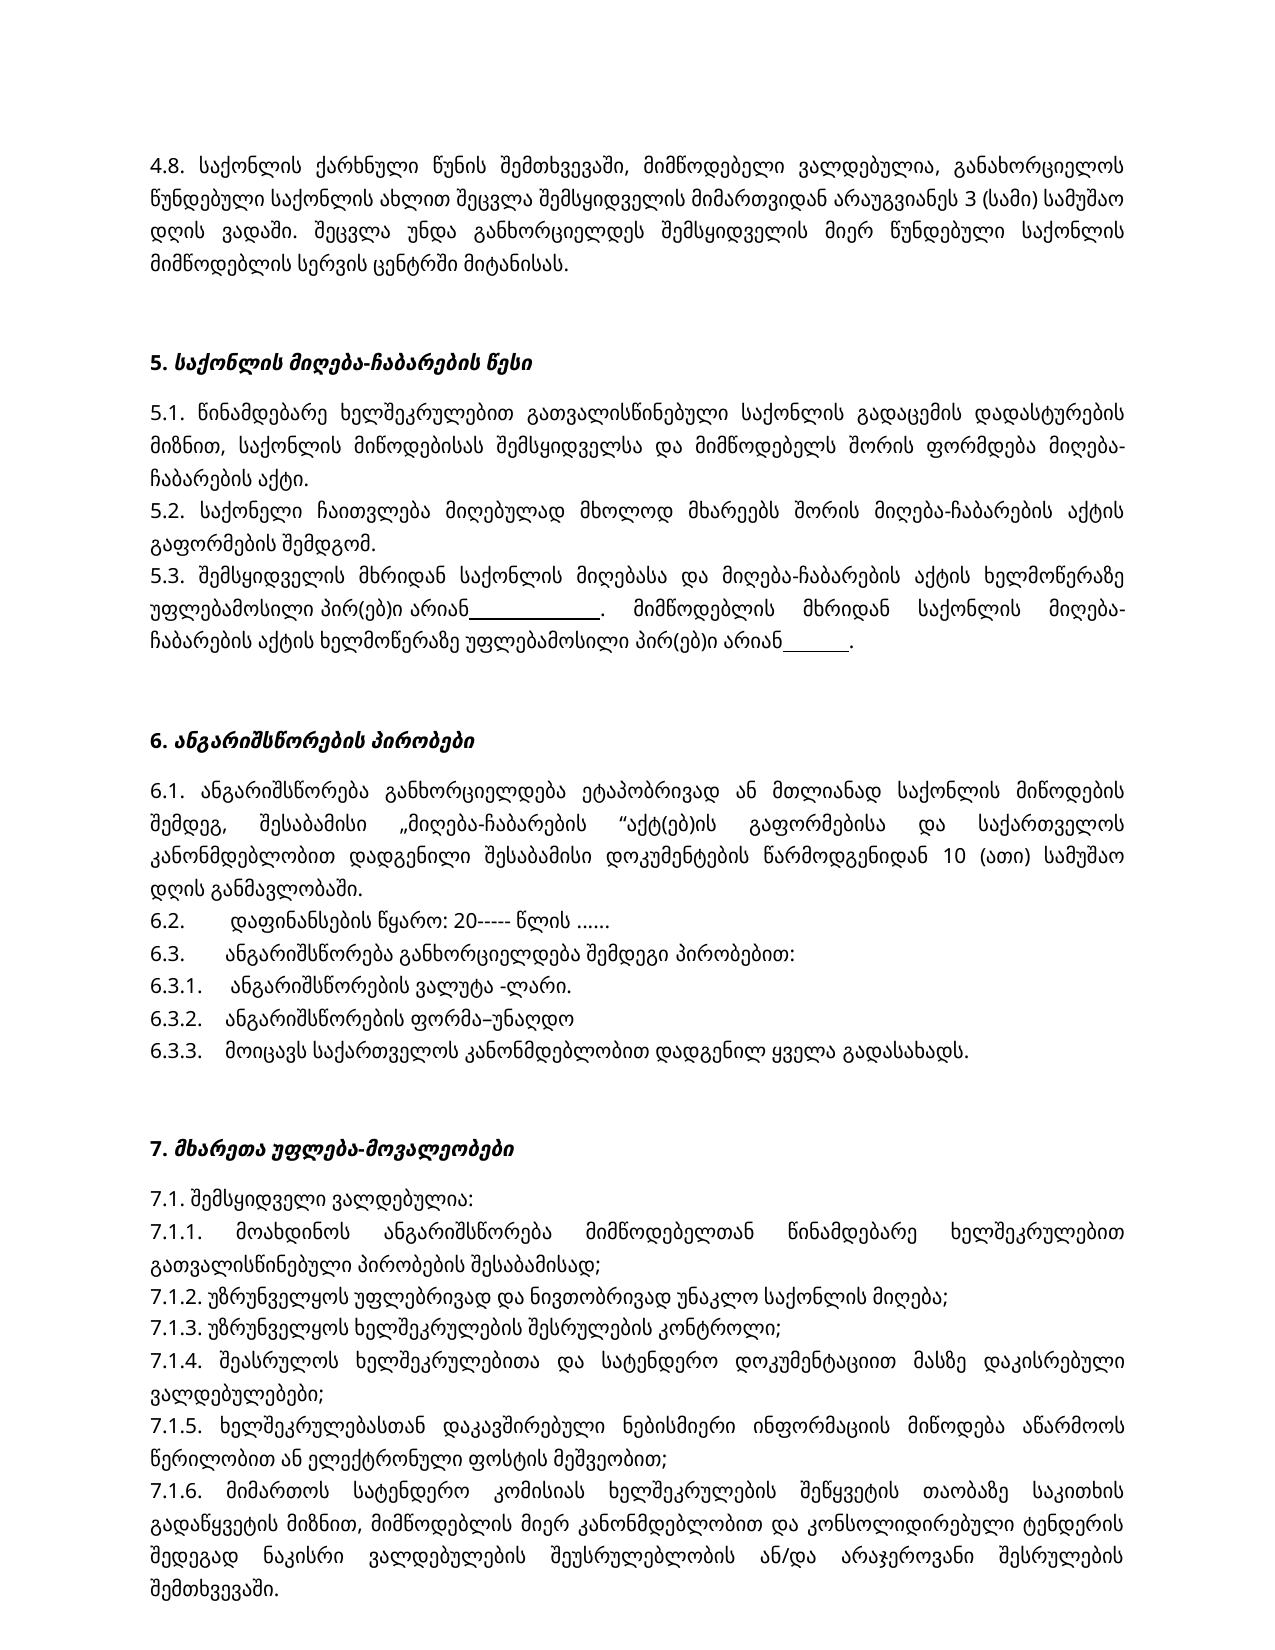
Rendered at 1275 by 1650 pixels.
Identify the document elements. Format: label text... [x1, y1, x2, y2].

text 7.1.5. ხელშეკრულებასთან დაკავშირებული ნებისმიერი ინფორმაციის მიწოდება აწარმოოს წერილობით ან ელექტრონული ფოსტის მეშვეობით; [150, 1411, 1126, 1472]
text 5.2. საქონელი ჩაითვლება მიღებულად მხოლოდ მხარეებს შორის მიღება-ჩაბარების აქტის გაფორმების შემდგომ. [150, 496, 1125, 557]
subtitle 5. საქონლის მიღება-ჩაბარების წესი [150, 348, 1137, 376]
text 6.1. ანგარიშსწორება განხორციელდება ეტაპობრივად ან მთლიანად საქონლის მიწოდების შემდეგ, შესაბამისი „მიღება-ჩაბარების “აქტ(ებ)ის გაფორმებისა და საქართველოს კანონმდებლობით დადგენილი შესაბამისი დოკუმენტების წარმოდგენიდან 10 (ათი) სამუშაო დღის განმავლობაში. [150, 776, 1126, 902]
text 7.1.6. მიმართოს სატენდერო კომისიას ხელშეკრულების შეწყვეტის თაობაზე საკითხის გადაწყვეტის მიზნით, მიმწოდებლის მიერ კანონმდებლობით და კონსოლიდირებული ტენდერის შედეგად ნაკისრი ვალდებულების შეუსრულებლობის ან/და არაჯეროვანი შესრულების შემთხვევაში. [150, 1476, 1125, 1603]
text 6.3.2. ანგარიშსწორების ფორმა–უნაღდო [150, 1004, 1137, 1032]
text 7.1.3. უზრუნველყოს ხელშეკრულების შესრულების კონტროლი; [150, 1313, 1137, 1342]
text 7.1.4. შეასრულოს ხელშეკრულებითა და სატენდერო დოკუმენტაციით მასზე დაკისრებული ვალდებულებები; [150, 1346, 1126, 1407]
text 5.3. შემსყიდველის მხრიდან საქონლის მიღებასა და მიღება-ჩაბარების აქტის ხელმოწერაზე უფლებამოსილი პირ(ებ)ი არიან . მიმწოდებლის მხრიდან საქონლის მიღება- ჩაბარების აქტის ხელმოწერაზე უფლებამოსილი პირ(ებ)ი არიან . [150, 561, 1126, 655]
text 5.1. წინამდებარე ხელშეკრულებით გათვალისწინებული საქონლის გადაცემის დადასტურების მიზნით, საქონლის მიწოდებისას შემსყიდველსა და მიმწოდებელს შორის ფორმდება მიღება-ჩაბარების აქტი. [150, 398, 1126, 492]
text 7.1.2. უზრუნველყოს უფლებრივად და ნივთობრივად უნაკლო საქონლის მიღება; [150, 1283, 1137, 1310]
subtitle 7. მხარეთა უფლება-მოვალეობები [150, 1134, 1137, 1163]
subtitle 6. ანგარიშსწორების პირობები [150, 726, 1137, 754]
text 4.8. საქონლის ქარხნული წუნის შემთხვევაში, მიმწოდებელი ვალდებულია, განახორციელოს წუნდებული საქონლის ახლით შეცვლა შემსყიდველის მიმართვიდან არაუგვიანეს 3 (სამი) სამუშაო დღის ვადაში. შეცვლა უნდა განხორციელდეს შემსყიდველის მიერ წუნდებული საქონლის მიმწოდებლის სერვის ცენტრში მიტანისას. [150, 151, 1125, 277]
text 6.3.3. მოიცავს საქართველოს კანონმდებლობით დადგენილ ყველა გადასახადს. [150, 1036, 1137, 1065]
text 6.3. ანგარიშსწორება განხორციელდება შემდეგი პირობებით: [150, 939, 1137, 967]
text 7.1. შემსყიდველი ვალდებულია: [150, 1184, 1137, 1213]
text 6.2. დაფინანსების წყარო: 20----- წლის ...... [150, 907, 1137, 935]
text 6.3.1. ანგარიშსწორების ვალუტა -ლარი. [150, 971, 1137, 1000]
text 7.1.1. მოახდინოს ანგარიშსწორება მიმწოდებელთან წინამდებარე ხელშეკრულებით გათვალისწინებული პირობების შესაბამისად; [150, 1217, 1125, 1278]
